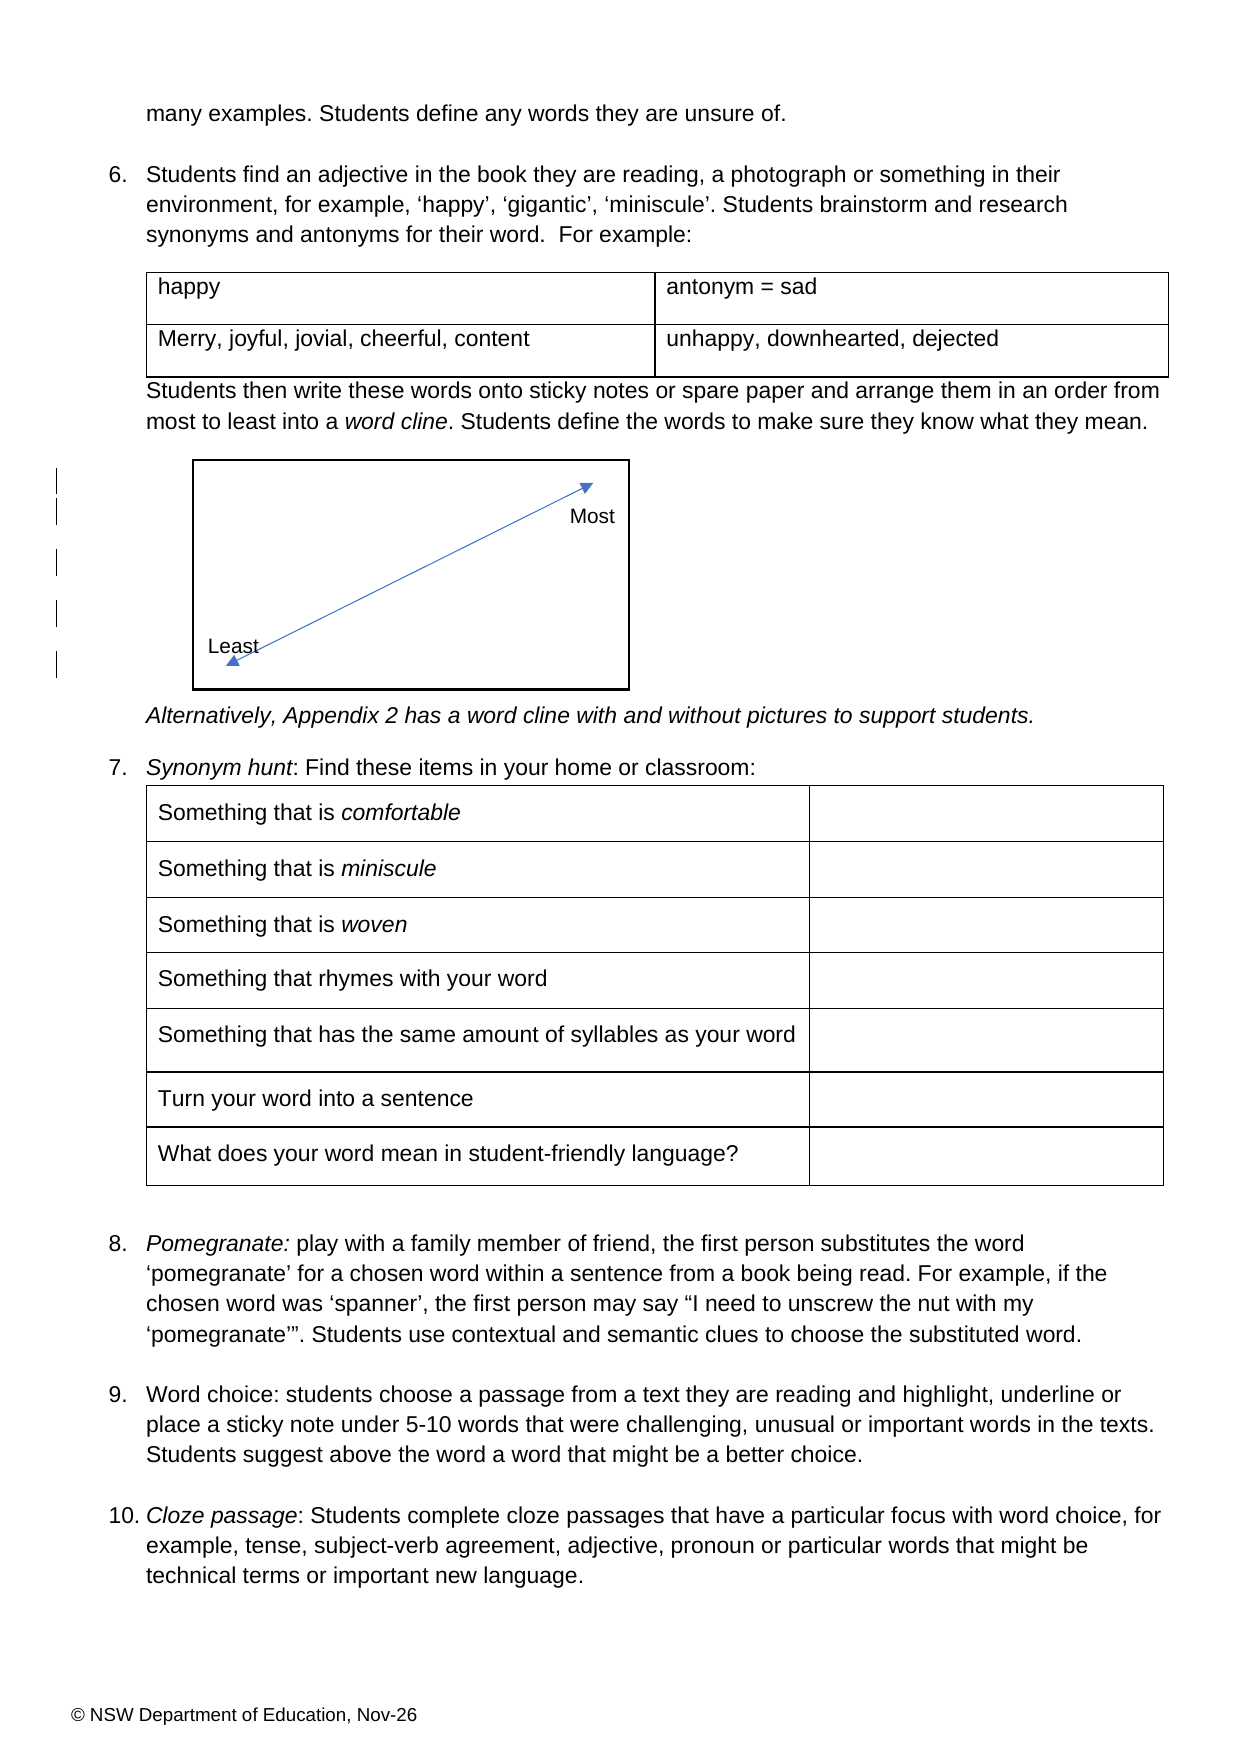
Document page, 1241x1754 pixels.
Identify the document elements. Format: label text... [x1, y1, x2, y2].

table_cell [810, 1073, 1163, 1126]
table_header happy [147, 273, 654, 324]
table_cell [810, 1128, 1163, 1185]
table_cell Something that has the same amount of syllables as your word [147, 1009, 809, 1071]
table_cell unhappy, downhearted, dejected [656, 325, 1168, 376]
table_header [810, 786, 1163, 841]
table_header Something that is comfortable [147, 786, 809, 841]
table_cell Turn your word into a sentence [147, 1073, 809, 1126]
list Synonym hunt: Find these items in your home or classroom: [108, 753, 1169, 780]
table_cell [810, 953, 1163, 1008]
list Pomegranate: play with a family member of friend, the first person substitutes the word ‘pomegranate’ for a chosen word within a sentence from a book being read. For example, if the chosen word was ‘spanner’, the first person may say “I need to unscrew the nut with my ‘pomegranate’”. Students use contextual and semantic clues to choose the substituted word. [108, 1230, 1169, 1347]
table_cell Something that is miniscule [147, 842, 809, 897]
table_cell Merry, joyful, jovial, cheerful, content [147, 325, 654, 376]
list Students find an adjective in the book they are reading, a photograph or something in their environment, for example, ‘happy’, ‘gigantic’, ‘miniscule’. Students brainstorm and research synonyms and antonyms for their word. For example: [108, 161, 1169, 248]
table_cell [810, 842, 1163, 897]
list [108, 100, 1169, 127]
list Students then write these words onto sticky notes or spare paper and arrange them in an order from most to least into a word cline. Students define the words to make sure they know what they mean. [146, 378, 1169, 434]
table_cell [810, 1009, 1163, 1071]
list Word choice: students choose a passage from a text they are reading and highlight, underline or place a sticky note under 5-10 words that were challenging, unusual or important words in the texts. Students suggest above the word a word that might be a better choice. [108, 1381, 1169, 1468]
text Alternatively, Appendix 2 has a word cline with and without pictures to support students. [71, 702, 1169, 729]
list Cloze passage: Students complete cloze passages that have a particular focus with word choice, for example, tense, subject-verb agreement, adjective, pronoun or particular words that might be technical terms or important new language. [108, 1502, 1169, 1589]
table_cell What does your word mean in student-friendly language? [147, 1128, 809, 1185]
table_cell Something that is woven [147, 898, 809, 952]
table_header antonym = sad [656, 273, 1168, 324]
table_cell [810, 898, 1163, 952]
table_cell Something that rhymes with your word [147, 953, 809, 1008]
